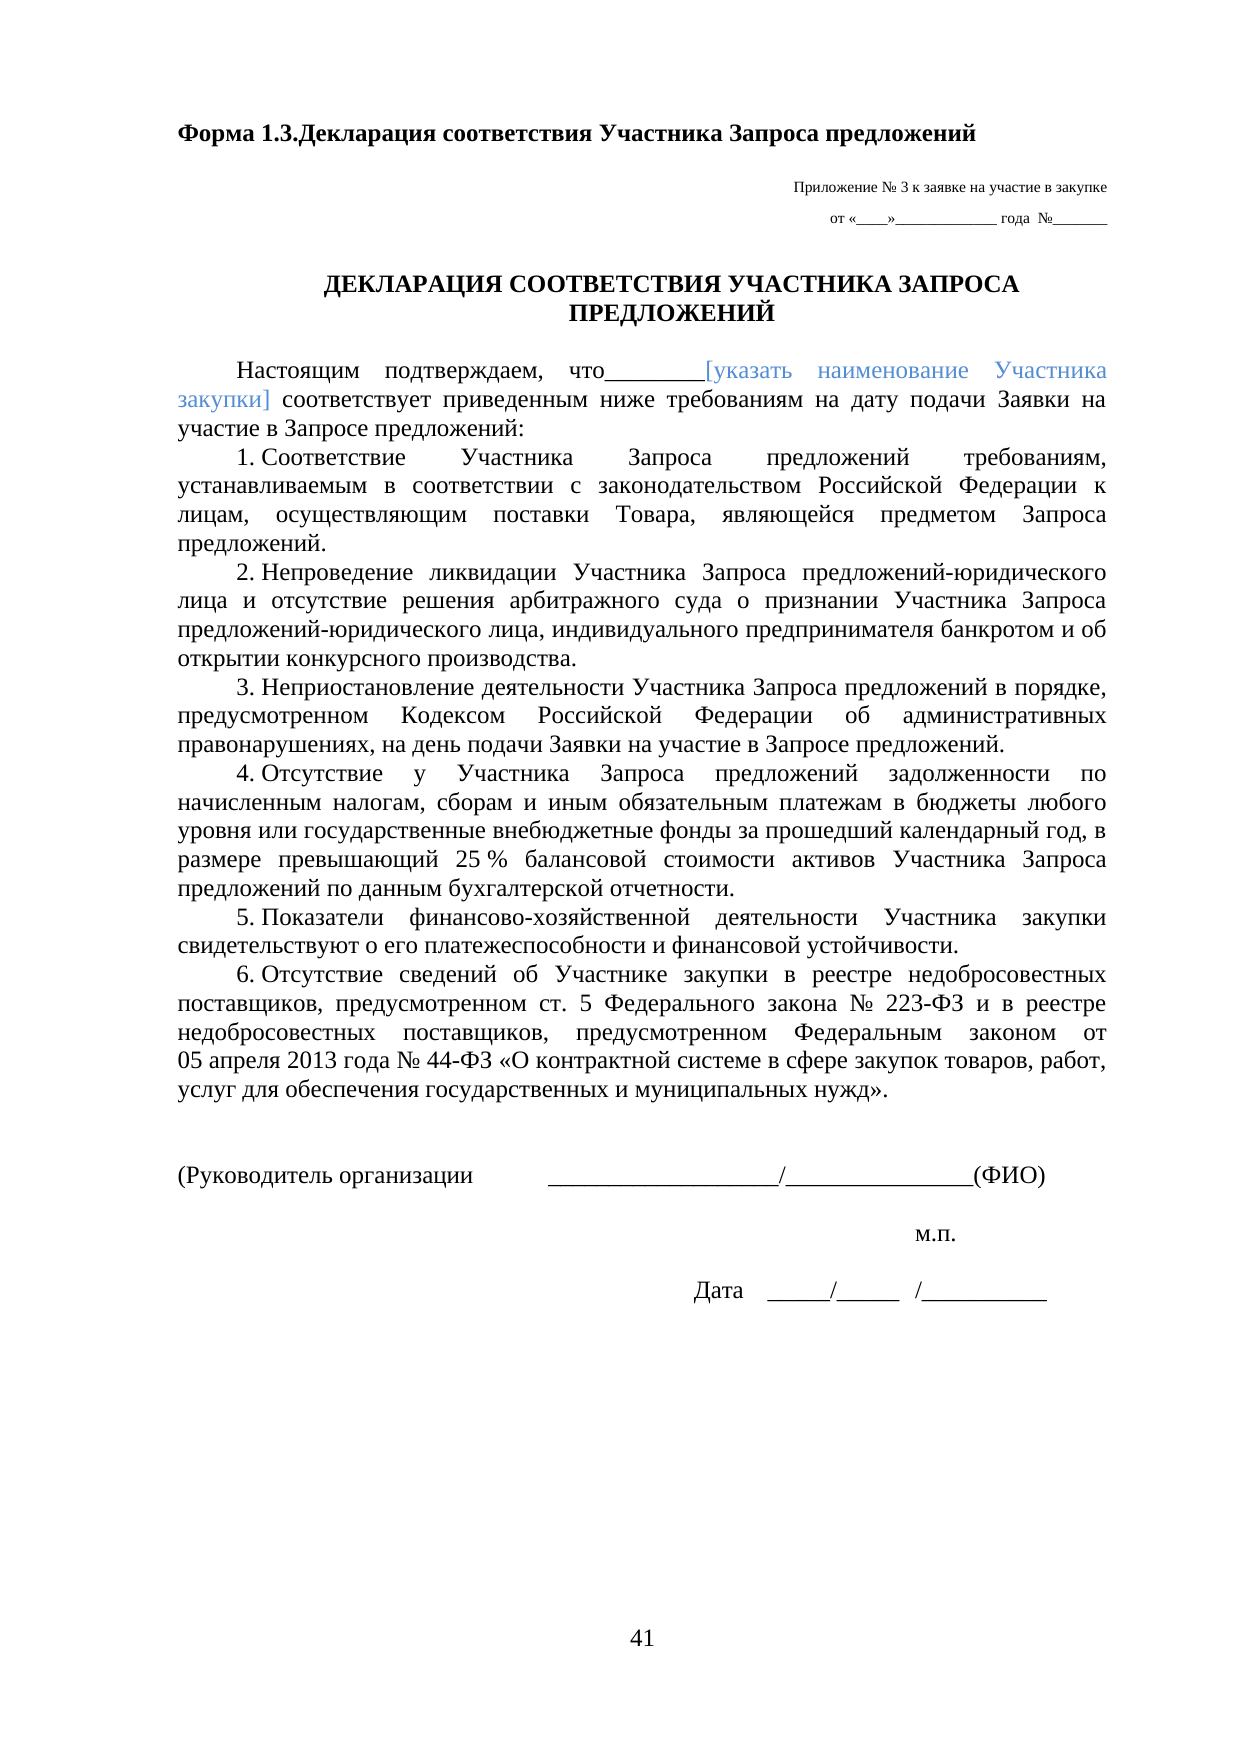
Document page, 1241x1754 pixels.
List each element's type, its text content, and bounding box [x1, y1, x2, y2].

text 1. Соответствие Участника Запроса предложений требованиям, устанавливаемым в соответствии с законодательством Российской Федерации к лицам, осуществляющим поставки Товара, являющейся предметом Запроса предложений. [177, 442, 1107, 557]
text (Руководитель организации /_______________(ФИО) [177, 1160, 1107, 1189]
text 6. Отсутствие сведений об Участнике закупки в реестре недобросовестных поставщиков, предусмотренном ст. 5 Федерального закона № 223-ФЗ и в реестре недобросовестных поставщиков, предусмотренном Федеральным законом от 05 апреля 2013 года № 44-ФЗ «О контрактной системе в сфере закупок товаров, работ, услуг для обеспечения государственных и муниципальных нужд». [177, 959, 1107, 1103]
text 3. Неприостановление деятельности Участника Запроса предложений в порядке, предусмотренном Кодексом Российской Федерации об административных правонарушениях, на день подачи Заявки на участие в Запросе предложений. [177, 672, 1107, 758]
text м.п. [841, 1218, 1107, 1247]
text Приложение № 3 к заявке на участие в закупке от «____»_____________ года №_______ [177, 178, 1107, 240]
text 5. Показатели финансово-хозяйственной деятельности Участника закупки свидетельствуют о его платежеспособности и финансовой устойчивости. [177, 902, 1107, 959]
text 2. Непроведение ликвидации Участника Запроса предложений-юридического лица и отсутствие решения арбитражного суда о признании Участника Запроса предложений-юридического лица, индивидуального предпринимателя банкротом и об открытии конкурсного производства. [177, 557, 1107, 672]
subtitle Форма 1.3.Декларация соответствия Участника Запроса предложений [177, 118, 1107, 147]
text 4. Отсутствие у Участника Запроса предложений задолженности по начисленным налогам, сборам и иным обязательным платежам в бюджеты любого уровня или государственные внебюджетные фонды за прошедший календарный год, в размере превышающий 25 % балансовой стоимости активов Участника Запроса предложений по данным бухгалтерской отчетности. [177, 758, 1107, 902]
text Дата _____/_____ /__________ [620, 1275, 1107, 1304]
text ДЕКЛАРАЦИЯ СООТВЕТСТВИЯ УЧАСТНИКА ЗАПРОСА ПРЕДЛОЖЕНИЙ [236, 269, 1107, 327]
text Настоящим подтверждаем, что________[указать наименование Участника закупки] соответствует приведенным ниже требованиям на дату подачи Заявки на участие в Запросе предложений: [177, 355, 1107, 442]
